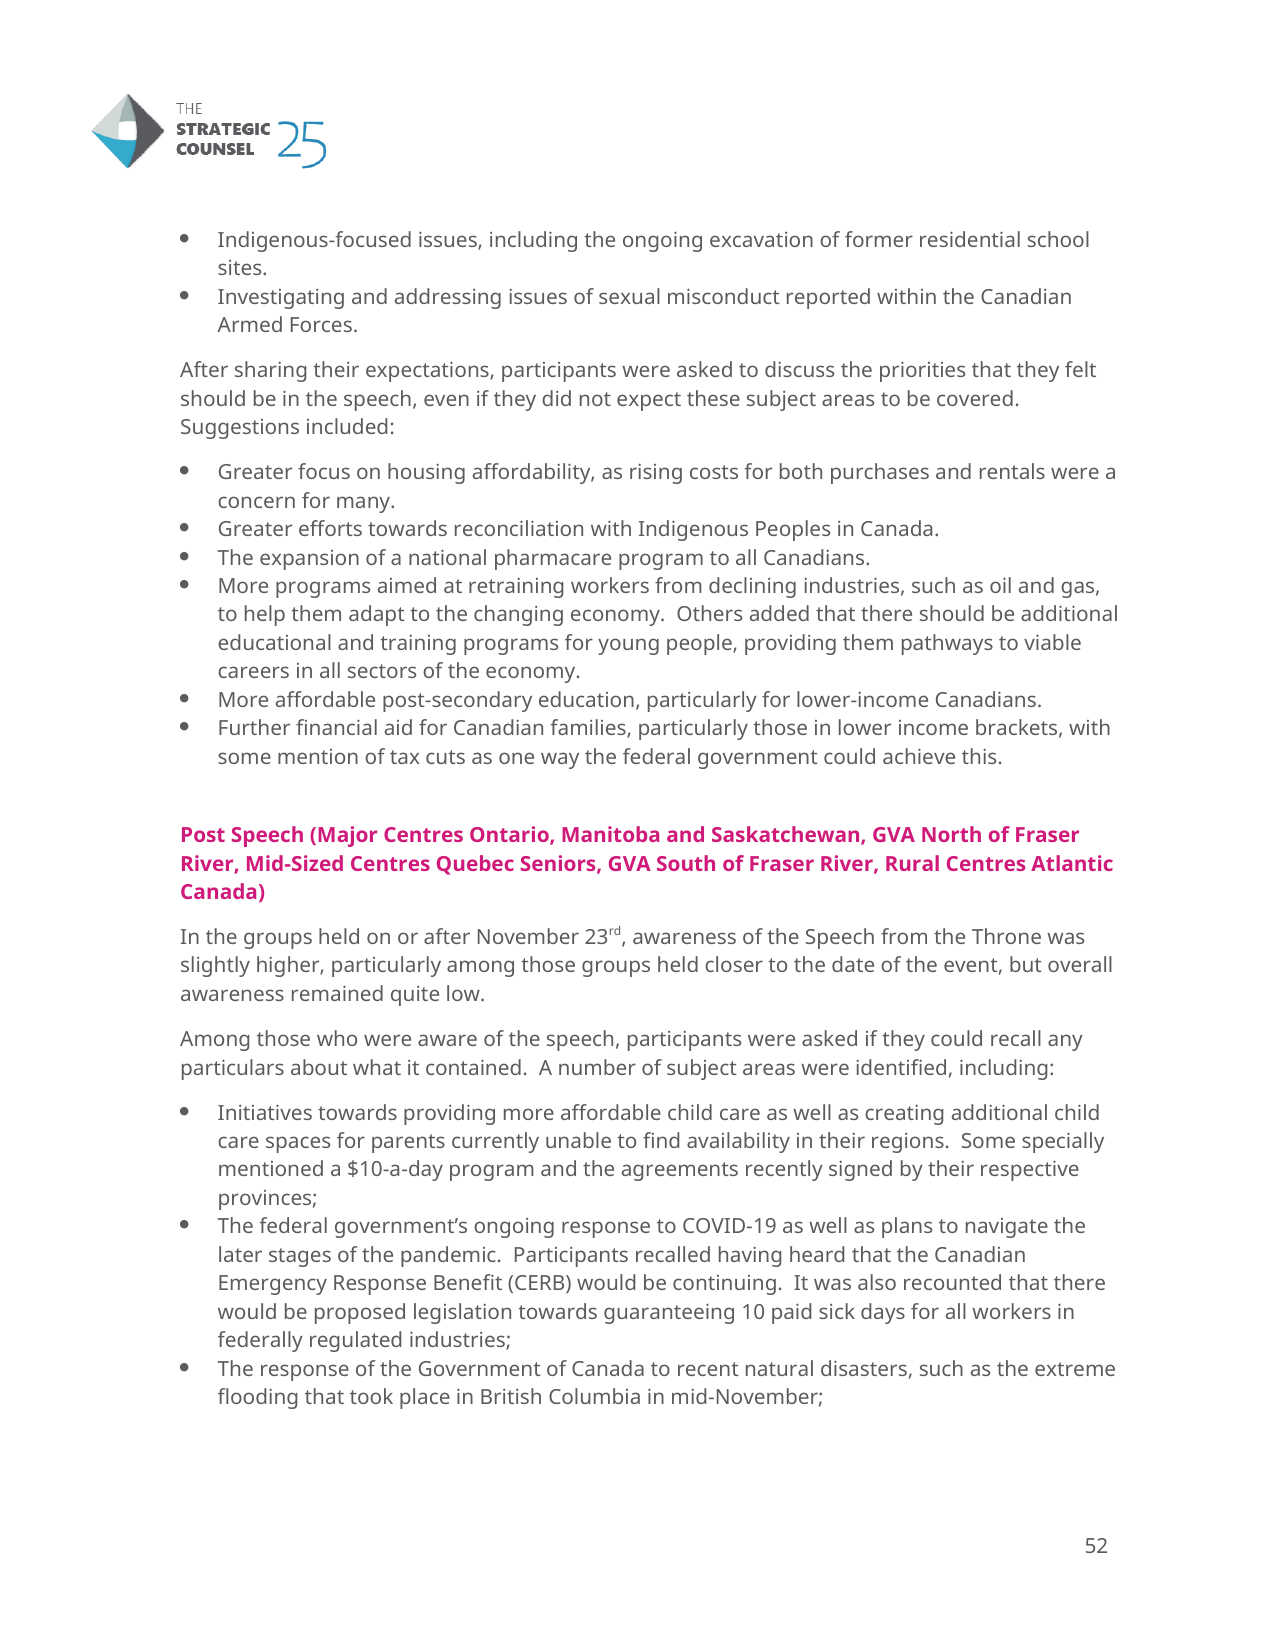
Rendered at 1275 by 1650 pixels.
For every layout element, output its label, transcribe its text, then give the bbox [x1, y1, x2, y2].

list The response of the Government of Canada to recent natural disasters, such as the extreme flooding that took place in British Columbia in mid-November; [180, 1354, 1125, 1411]
list Further financial aid for Canadian families, particularly those in lower income brackets, with some mention of tax cuts as one way the federal government could achieve this. [180, 713, 1125, 770]
list Investigating and addressing issues of sexual misconduct reported within the Canadian Armed Forces. [180, 282, 1125, 339]
text In the groups held on or after November 23rd, awareness of the Speech from the Throne was slightly higher, particularly among those groups held closer to the date of the event, but overall awareness remained quite low. [180, 922, 1125, 1007]
subtitle Post Speech (Major Centres Ontario, Manitoba and Saskatchewan, GVA North of Fraser River, Mid-Sized Centres Quebec Seniors, GVA South of Fraser River, Rural Centres Atlantic Canada) [180, 820, 1126, 906]
text Among those who were aware of the speech, participants were asked if they could recall any particulars about what it contained. A number of subject areas were identified, including: [180, 1024, 1125, 1081]
list Indigenous-focused issues, including the ongoing excavation of former residential school sites. [180, 225, 1125, 282]
list Greater focus on housing affordability, as rising costs for both purchases and rentals were a concern for many. [180, 457, 1125, 514]
picture [91, 72, 445, 215]
text After sharing their expectations, participants were asked to discuss the priorities that they felt should be in the speech, even if they did not expect these subject areas to be covered. Suggestions included: [180, 355, 1125, 441]
list Initiatives towards providing more affordable child care as well as creating additional child care spaces for parents currently unable to find availability in their regions. Some specially mentioned a $10-a-day program and the agreements recently signed by their respective provinces; [180, 1098, 1125, 1211]
list Greater efforts towards reconciliation with Indigenous Peoples in Canada. [180, 514, 1125, 543]
list The federal government’s ongoing response to COVID-19 as well as plans to navigate the later stages of the pandemic. Participants recalled having heard that the Canadian Emergency Response Benefit (CERB) would be continuing. It was also recounted that there would be proposed legislation towards guaranteeing 10 paid sick days for all workers in federally regulated industries; [180, 1211, 1125, 1354]
list More programs aimed at retraining workers from declining industries, such as oil and gas, to help them adapt to the changing economy. Others added that there should be additional educational and training programs for young people, providing them pathways to viable careers in all sectors of the economy. [180, 571, 1125, 685]
list More affordable post-secondary education, particularly for lower-income Canadians. [180, 685, 1125, 713]
list The expansion of a national pharmacare program to all Canadians. [180, 543, 1125, 571]
